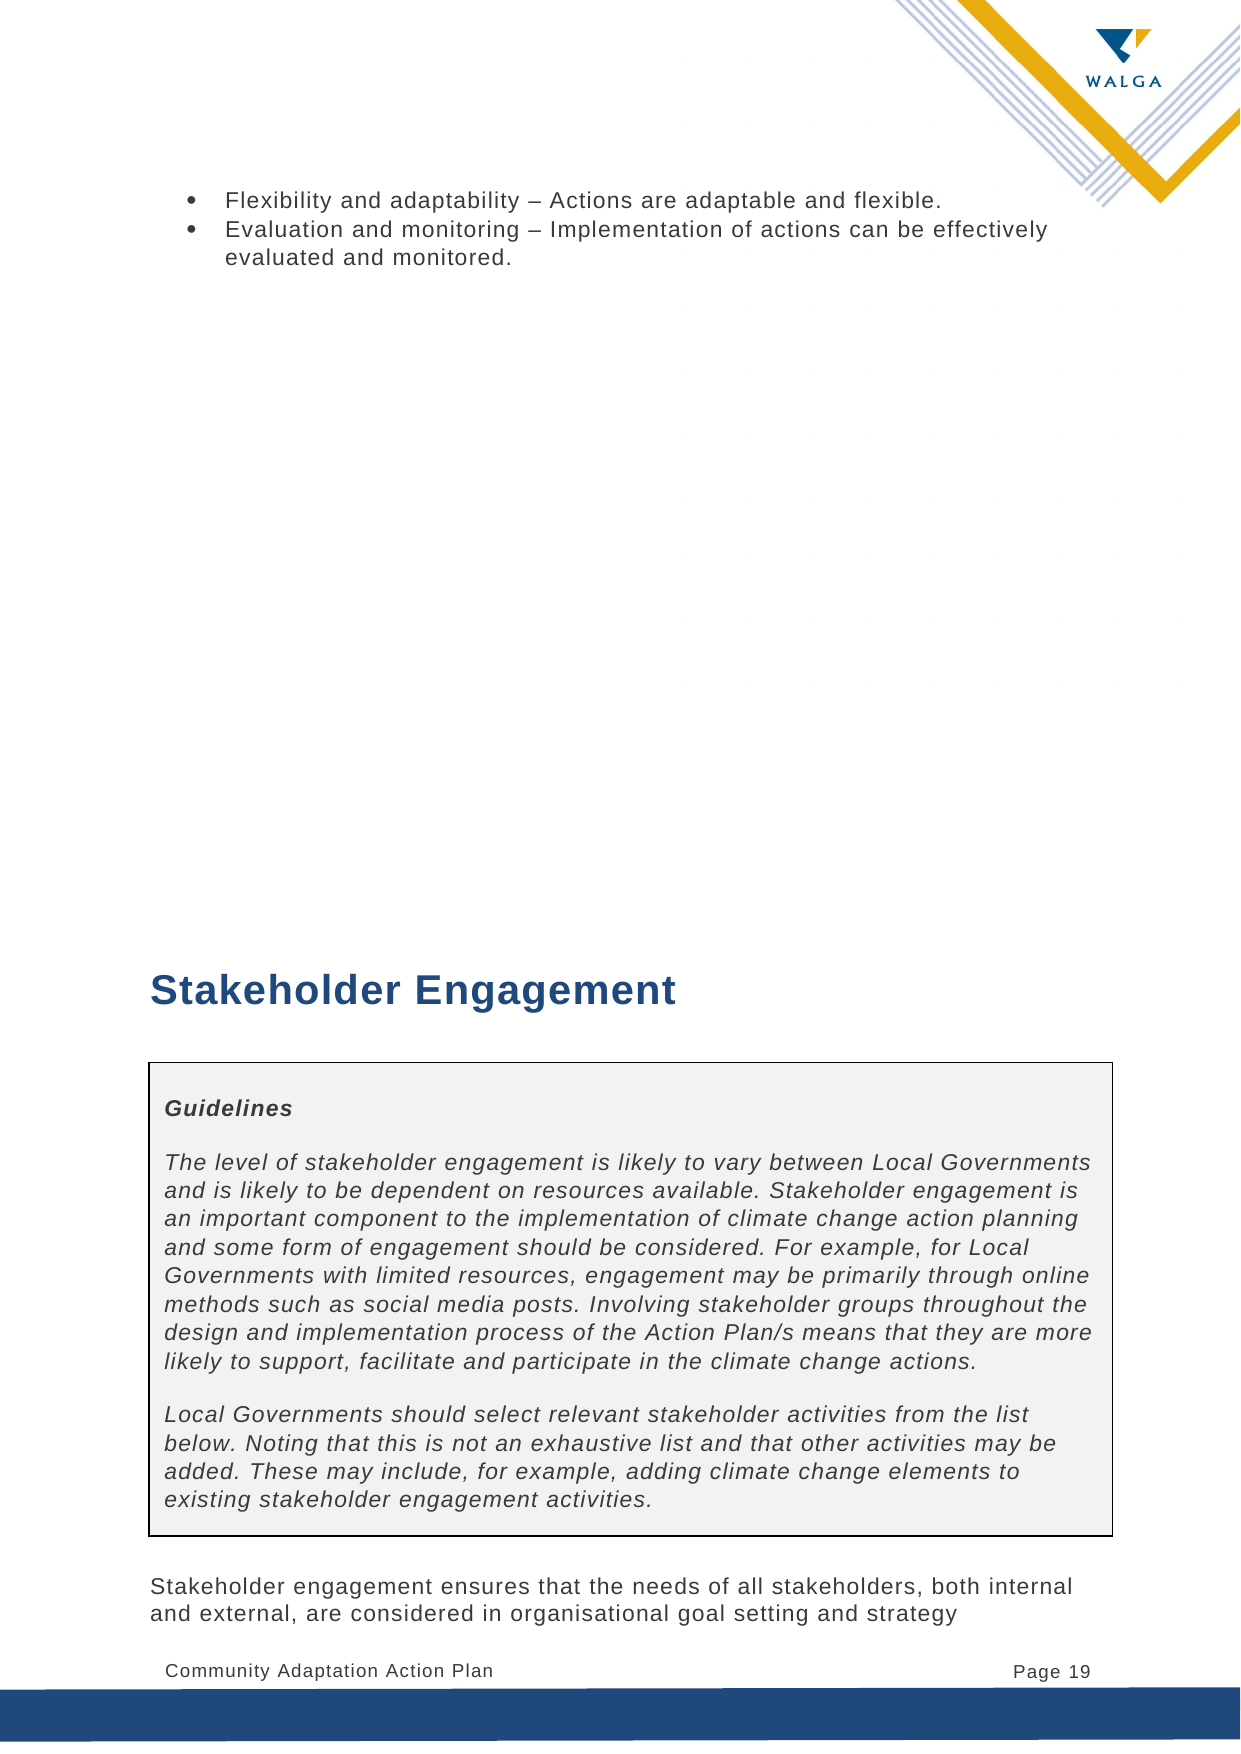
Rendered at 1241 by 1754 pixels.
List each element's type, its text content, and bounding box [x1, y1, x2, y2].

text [150, 1537, 1090, 1626]
list Evaluation and monitoring – Implementation of actions can be effectively evaluated and monitored. [187, 216, 1090, 270]
list Flexibility and adaptability – Actions are adaptable and flexible. [187, 187, 1090, 213]
subtitle Stakeholder Engagement [150, 965, 1090, 1013]
picture [626, 0, 1241, 731]
